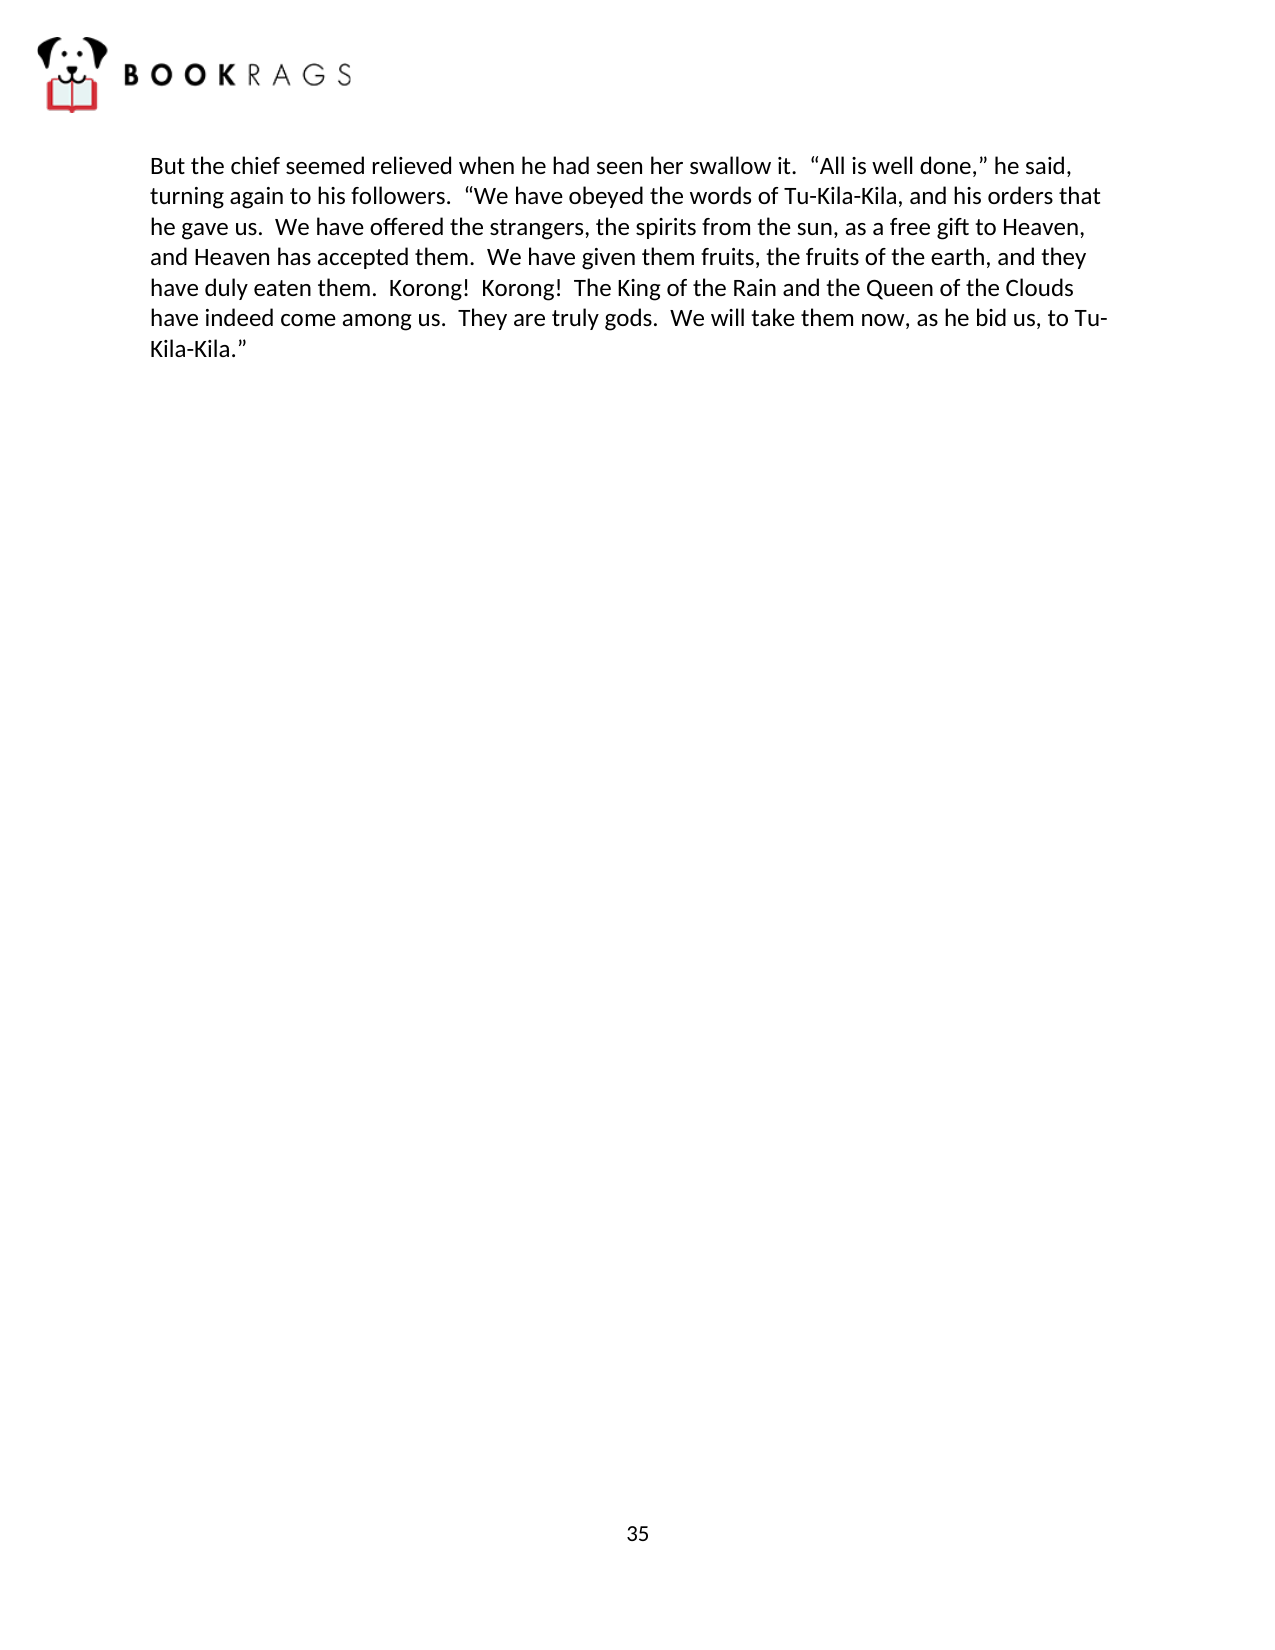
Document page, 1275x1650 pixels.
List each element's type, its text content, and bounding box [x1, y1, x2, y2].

picture [37, 37, 351, 113]
text But the chief seemed relieved when he had seen her swallow it. “All is well done,” he said, turning again to his followers. “We have obeyed the words of Tu-Kila-Kila, and his orders that he gave us. We have offered the strangers, the spirits from the sun, as a free gift to Heaven, and Heaven has accepted them. We have given them fruits, the fruits of the earth, and they have duly eaten them. Korong! Korong! The King of the Rain and the Queen of the Clouds have indeed come among us. They are truly gods. We will take them now, as he bid us, to Tu-Kila-Kila.” [150, 150, 1125, 364]
